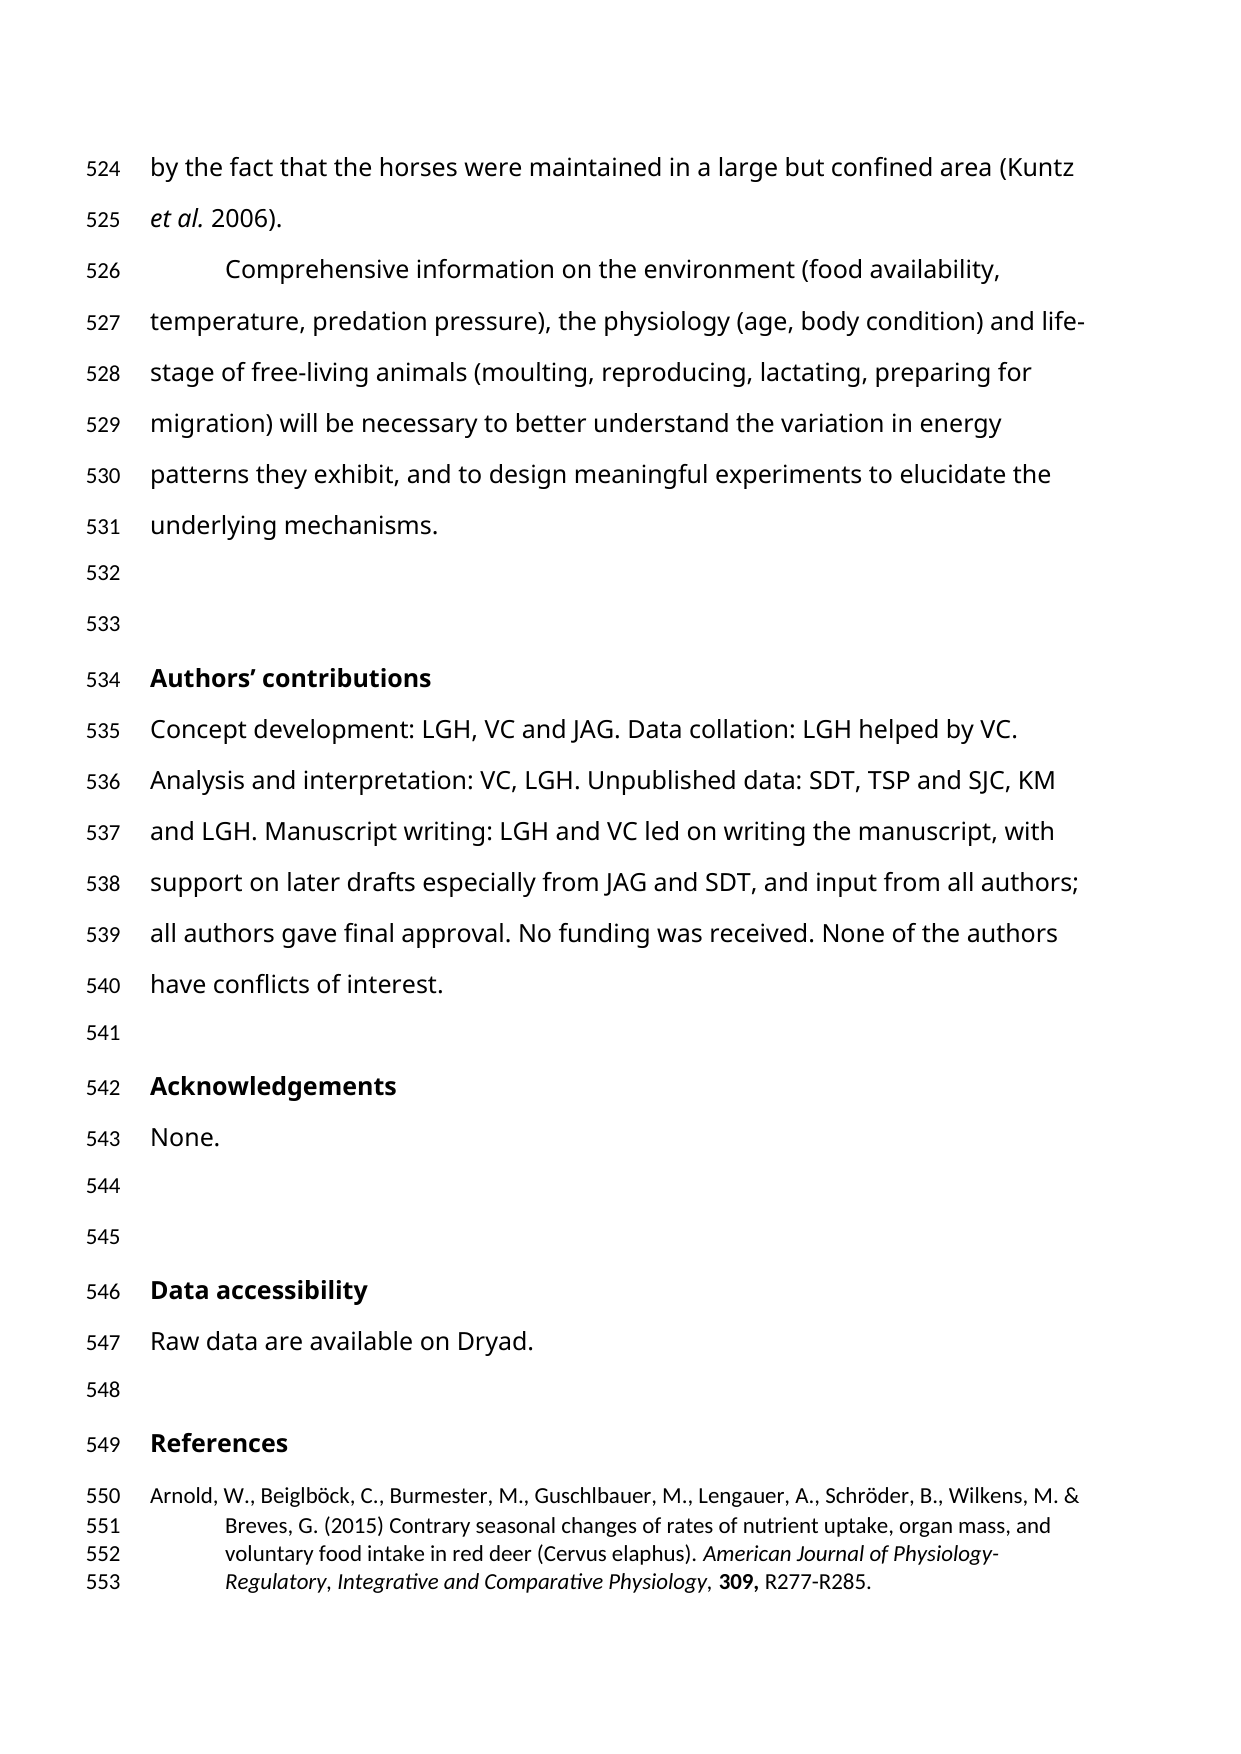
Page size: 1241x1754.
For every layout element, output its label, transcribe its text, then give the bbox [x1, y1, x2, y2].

text Raw data are available on Dryad. [150, 1324, 1090, 1358]
text Concept development: LGH, VC and JAG. Data collation: LGH helped by VC. Analysis and interpretation: VC, LGH. Unpublished data: SDT, TSP and SJC, KM and LGH. Manuscript writing: LGH and VC led on writing the manuscript, with support on later drafts especially from JAG and SDT, and input from all authors; all authors gave final approval. No funding was received. None of the authors have conflicts of interest. [150, 711, 1090, 1001]
text References [150, 1426, 1090, 1460]
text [150, 150, 1090, 235]
text Comprehensive information on the environment (food availability, temperature, predation pressure), the physiology (age, body condition) and life-stage of free-living animals (moulting, reproducing, lactating, preparing for migration) will be necessary to better understand the variation in energy patterns they exhibit, and to design meaningful experiments to elucidate the underlying mechanisms. [150, 252, 1090, 541]
text Data accessibility [150, 1273, 1090, 1307]
text Arnold, W., Beiglböck, C., Burmester, M., Guschlbauer, M., Lengauer, A., Schröder, B., Wilkens, M. & Breves, G. (2015) Contrary seasonal changes of rates of nutrient uptake, organ mass, and voluntary food intake in red deer (Cervus elaphus). American Journal of Physiology-Regulatory, Integrative and Comparative Physiology, 309, R277-R285. [150, 1477, 1090, 1595]
text Acknowledgements [150, 1069, 1090, 1103]
text Authors’ contributions [150, 660, 1090, 694]
text None. [150, 1120, 1090, 1154]
